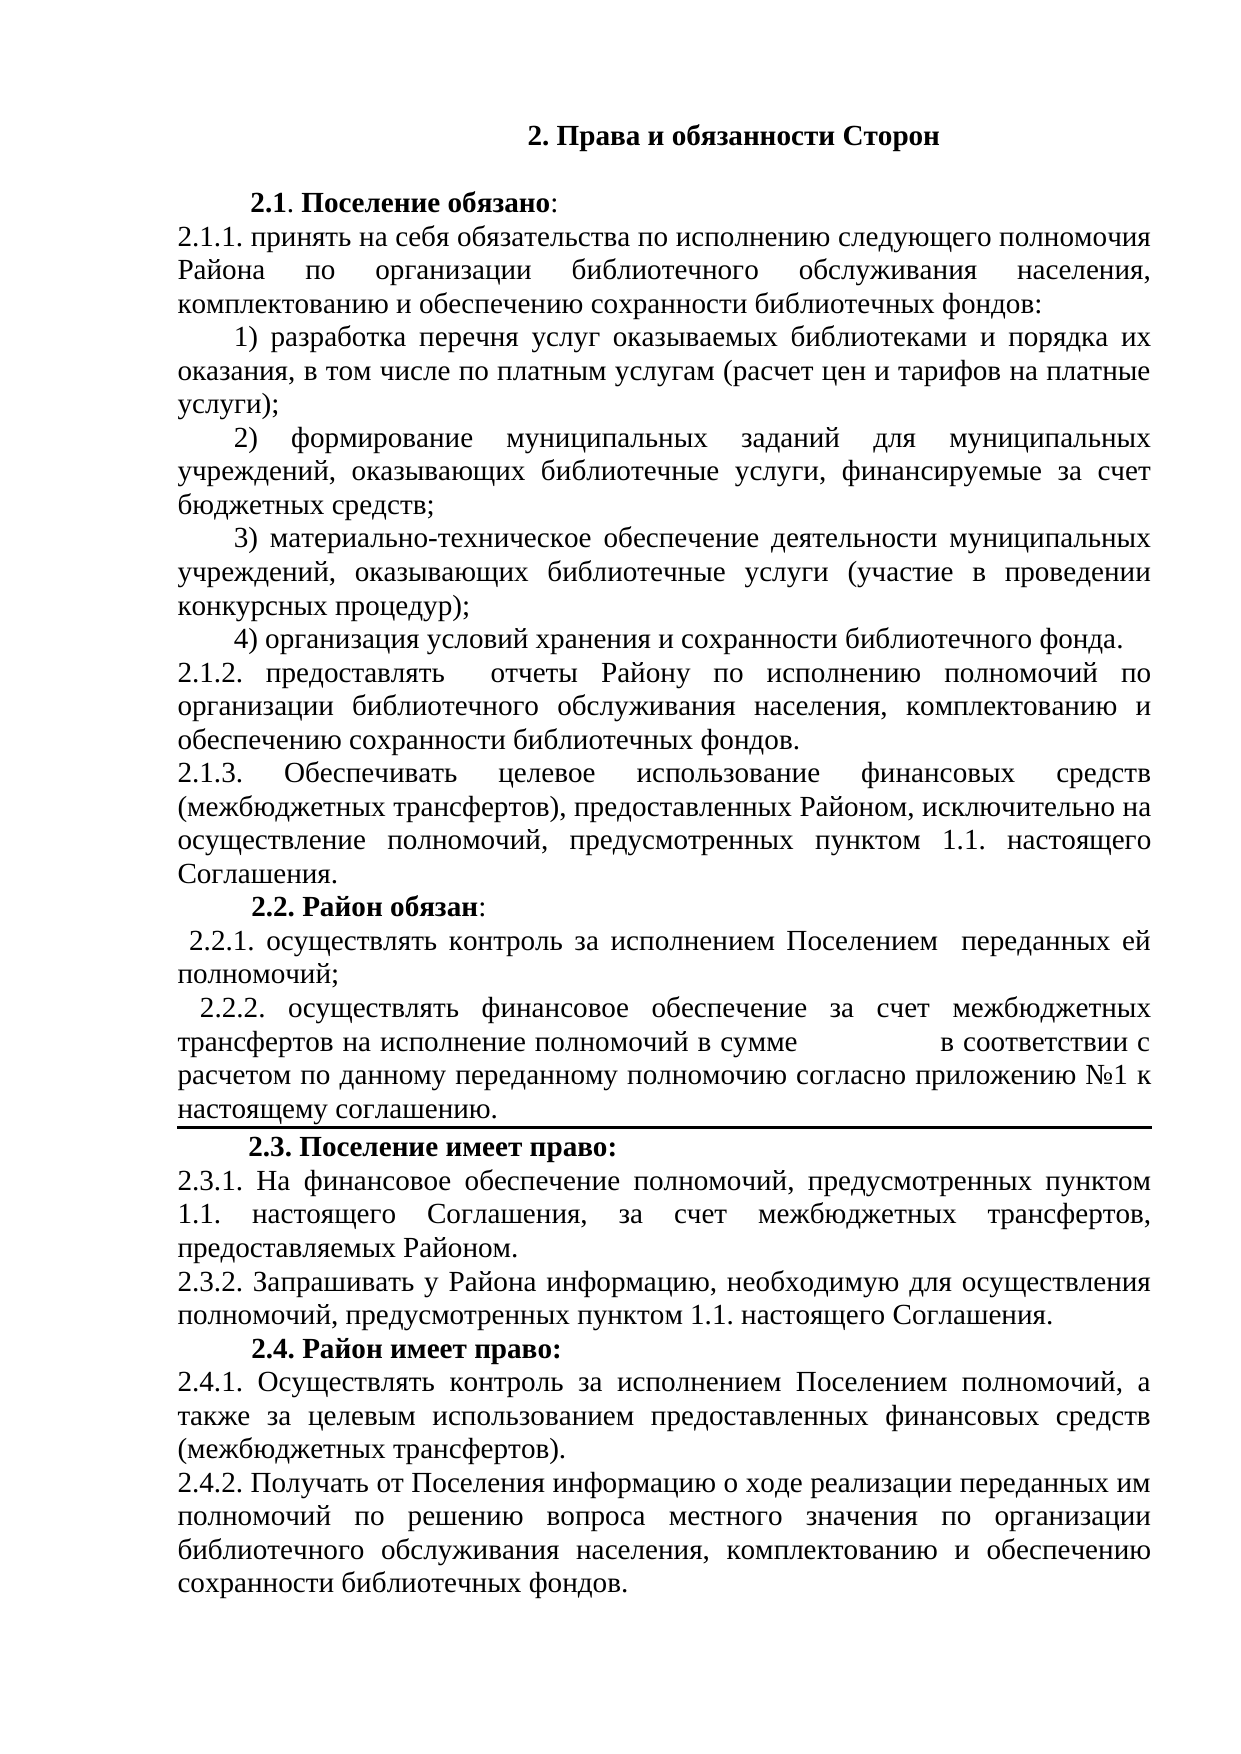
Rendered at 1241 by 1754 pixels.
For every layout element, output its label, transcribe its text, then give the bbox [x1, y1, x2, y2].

text 2.2.2. осуществлять финансовое обеспечение за счет межбюджетных трансфертов на исполнение полномочий в сумме в соответствии с расчетом по данному переданному полномочию согласно приложению №1 к настоящему соглашению. [177, 990, 1152, 1126]
text 2.1.2. предоставлять отчеты Району по исполнению полномочий по организации библиотечного обслуживания населения, комплектованию и обеспечению сохранности библиотечных фондов. [177, 655, 1152, 755]
text 2) формирование муниципальных заданий для муниципальных учреждений, оказывающих библиотечные услуги, финансируемые за счет бюджетных средств; [177, 420, 1152, 521]
text 2.4.1. Осуществлять контроль за исполнением Поселением полномочий, а также за целевым использованием предоставленных финансовых средств (межбюджетных трансфертов). [177, 1364, 1152, 1465]
text 1) разработка перечня услуг оказываемых библиотеками и порядка их оказания, в том числе по платным услугам (расчет цен и тарифов на платные услуги); [177, 319, 1152, 420]
text 2.2. Район обязан: [177, 889, 1152, 923]
text 2.1.3. Обеспечивать целевое использование финансовых средств (межбюджетных трансфертов), предоставленных Районом, исключительно на осуществление полномочий, предусмотренных пунктом 1.1. настоящего Соглашения. [177, 755, 1152, 889]
text 2.3. Поселение имеет право: [248, 1129, 1152, 1163]
text 2.3.1. На финансовое обеспечение полномочий, предусмотренных пунктом 1.1. настоящего Соглашения, за счет межбюджетных трансфертов, предоставляемых Районом. [177, 1163, 1152, 1264]
text 2.2.1. осуществлять контроль за исполнением Поселением переданных ей полномочий; [177, 923, 1152, 990]
text 2.1. Поселение обязано: [177, 185, 1152, 219]
text 2.4.2. Получать от Поселения информацию о ходе реализации переданных им полномочий по решению вопроса местного значения по организации библиотечного обслуживания населения, комплектованию и обеспечению сохранности библиотечных фондов. [177, 1465, 1152, 1599]
text 3) материально-техническое обеспечение деятельности муниципальных учреждений, оказывающих библиотечные услуги (участие в проведении конкурсных процедур); [177, 521, 1152, 621]
text 2. Права и обязанности Сторон [177, 118, 1152, 152]
text 2.4. Район имеет право: [251, 1331, 1152, 1364]
text 4) организация условий хранения и сохранности библиотечного фонда. [177, 621, 1152, 655]
text 2.1.1. принять на себя обязательства по исполнению следующего полномочия Района по организации библиотечного обслуживания населения, комплектованию и обеспечению сохранности библиотечных фондов: [177, 219, 1152, 319]
text 2.3.2. Запрашивать у Района информацию, необходимую для осуществления полномочий, предусмотренных пунктом 1.1. настоящего Соглашения. [177, 1264, 1152, 1331]
